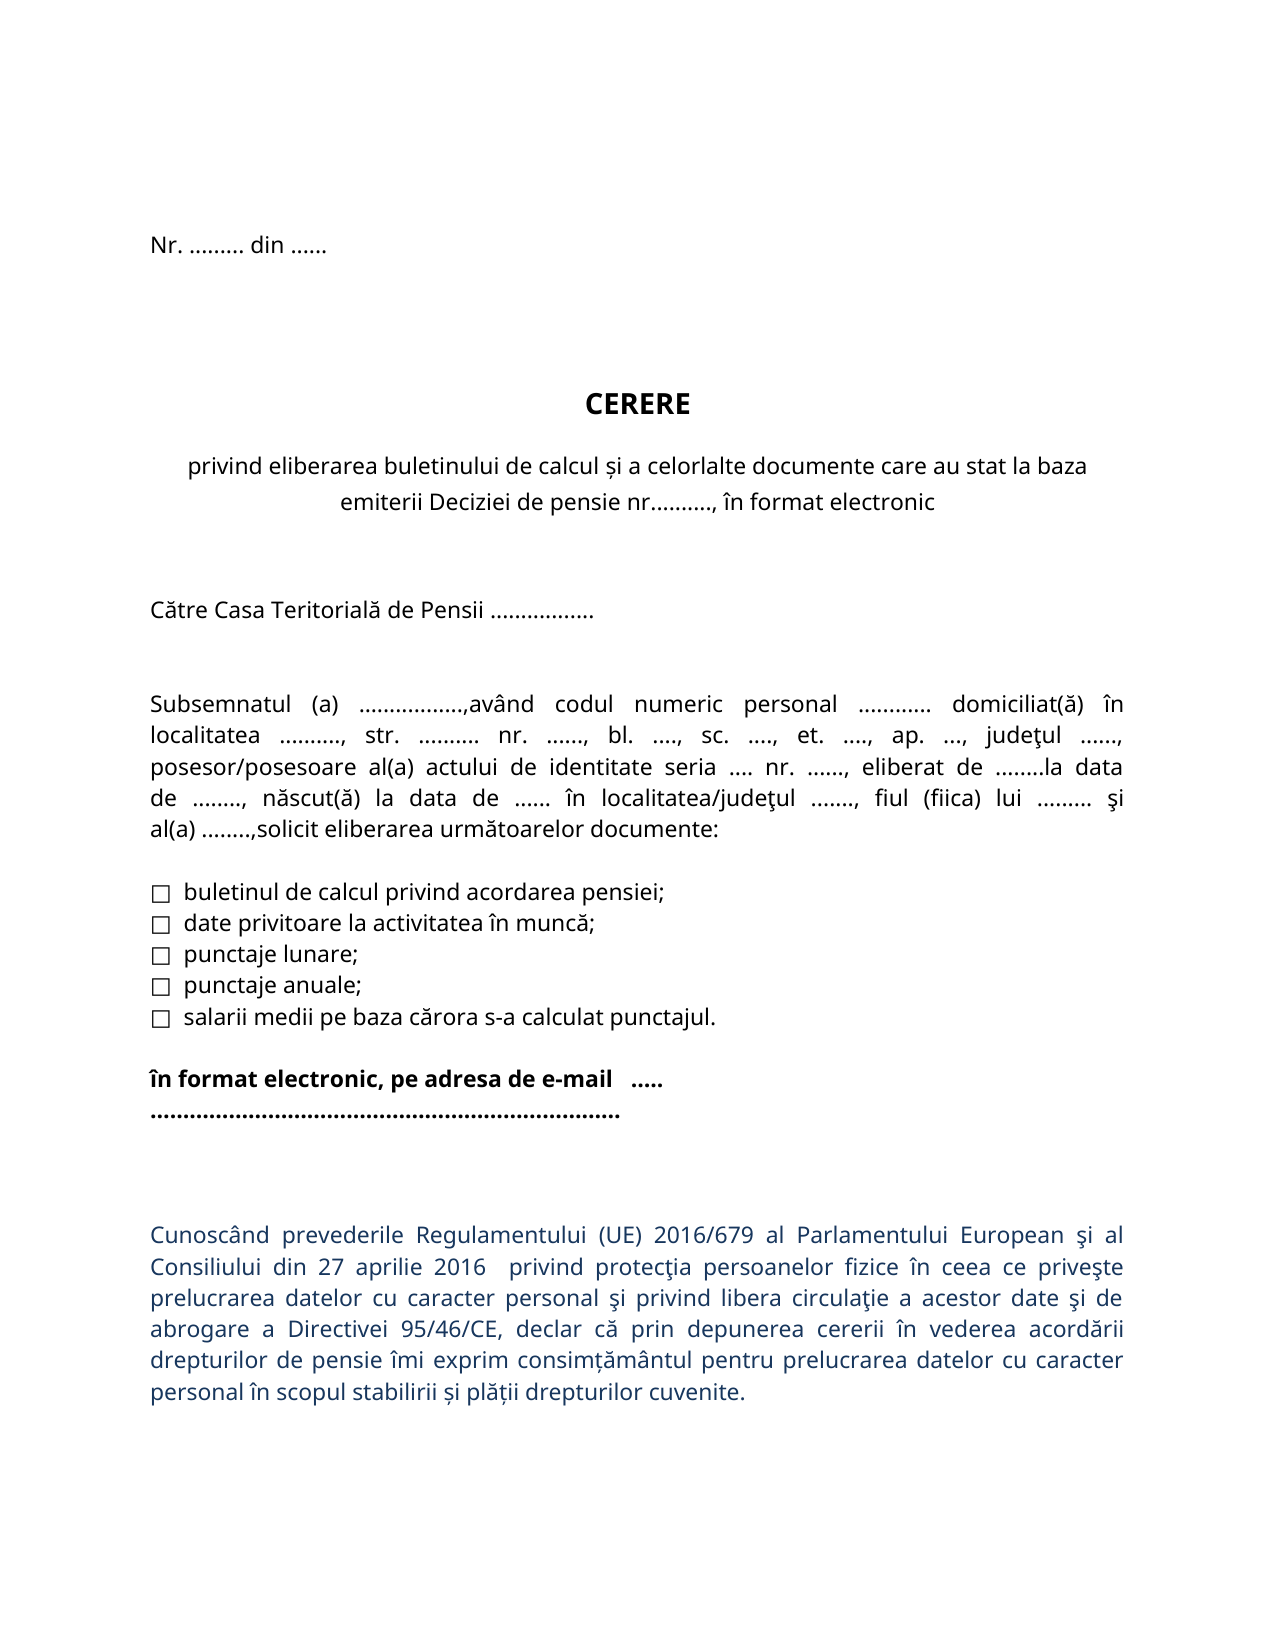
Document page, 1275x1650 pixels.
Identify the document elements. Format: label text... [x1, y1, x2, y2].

text Către Casa Teritorială de Pensii ................. [150, 594, 1125, 626]
text □ date privitoare la activitatea în muncă; [150, 907, 1125, 938]
text □ punctaje anuale; [150, 969, 1125, 1001]
text în format electronic, pe adresa de e-mail …..……………………………………………………………… [150, 1063, 1125, 1126]
text □ buletinul de calcul privind acordarea pensiei; [150, 876, 1125, 907]
text CERERE [150, 383, 1125, 423]
text □ punctaje lunare; [150, 938, 1125, 969]
text □ salarii medii pe baza cărora s-a calculat punctajul. [150, 1001, 1125, 1032]
text Cunoscând prevederile Regulamentului (UE) 2016/679 al Parlamentului European şi al Consiliului din 27 aprilie 2016 privind protecţia persoanelor fizice în ceea ce priveşte prelucrarea datelor cu caracter personal şi privind libera circulaţie a acestor date şi de abrogare a Directivei 95/46/CE, declar că prin depunerea cererii în vederea acordării drepturilor de pensie îmi exprim consimțământul pentru prelucrarea datelor cu caracter personal în scopul stabilirii și plății drepturilor cuvenite. [150, 1219, 1125, 1407]
text privind eliberarea buletinului de calcul și a celorlalte documente care au stat la baza emiterii Deciziei de pensie nr.........., în format electronic [150, 450, 1125, 517]
text Subsemnatul (a) …..............,având codul numeric personal ............ domiciliat(ă) în localitatea .........., str. .......... nr. ......, bl. ...., sc. ...., et. ...., ap. ..., judeţul ......, posesor/posesoare al(a) actului de identitate seria .... nr. ......, eliberat de ........la data de ........, născut(ă) la data de ...... în localitatea/judeţul ......., fiul (fiica) lui ......... şi al(a) ........,solicit eliberarea următoarelor documente: [150, 688, 1125, 844]
text Nr. ......... din ...... [150, 229, 1125, 260]
